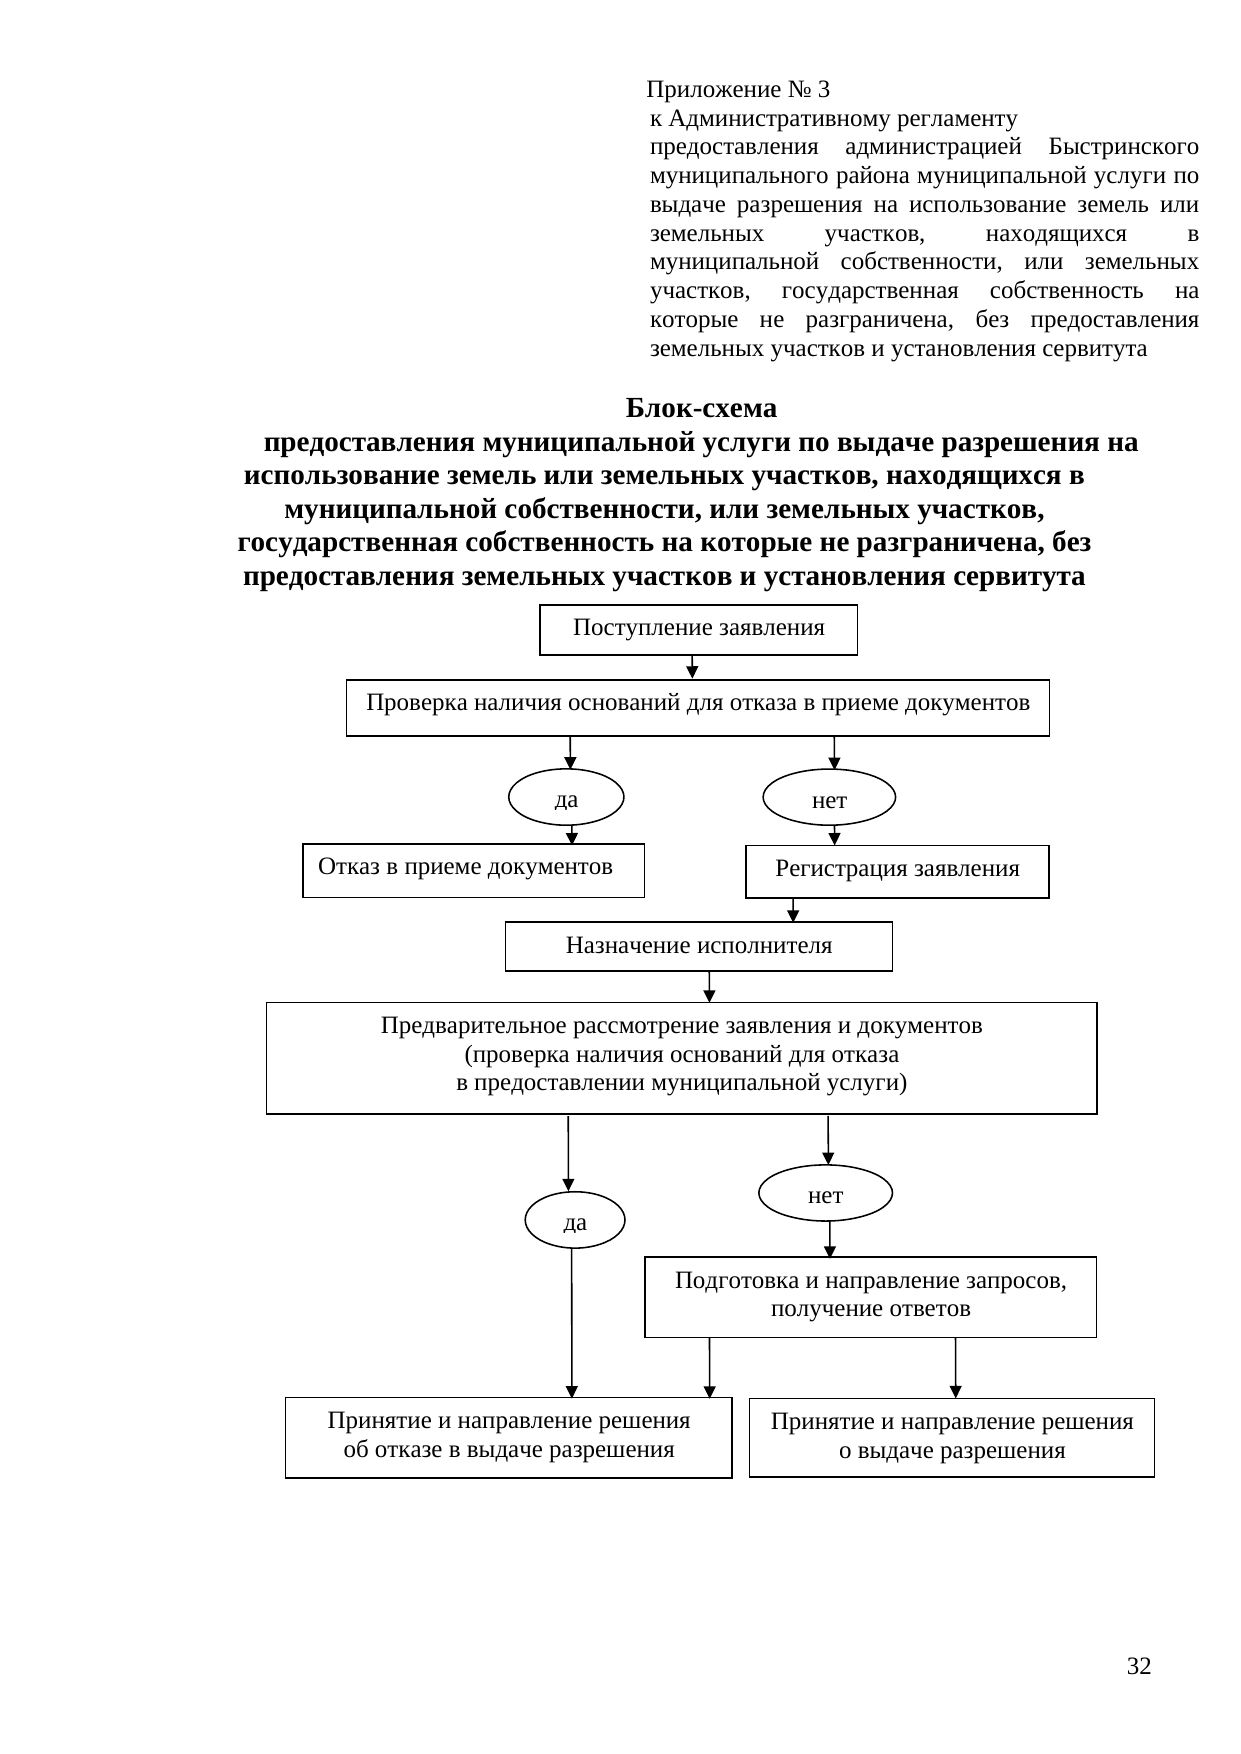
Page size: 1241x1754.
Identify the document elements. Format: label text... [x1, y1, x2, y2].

table_header Приложение № 3 к Административному регламенту предоставления администрацией Быстринского муниципального района муниципальной услуги по выдаче разрешения на использование земель или земельных участков, находящихся в муниципальной собственности, или земельных участков, государственная собственность на которые не разграничена, без предоставления земельных участков и установления сервитута [635, 74, 1211, 390]
text предоставления муниципальной услуги по выдаче разрешения на использование земель или земельных участков, находящихся в муниципальной собственности, или земельных участков, государственная собственность на которые не разграничена, без предоставления земельных участков и установления сервитута [177, 424, 1152, 591]
text Блок-схема [177, 390, 1152, 424]
